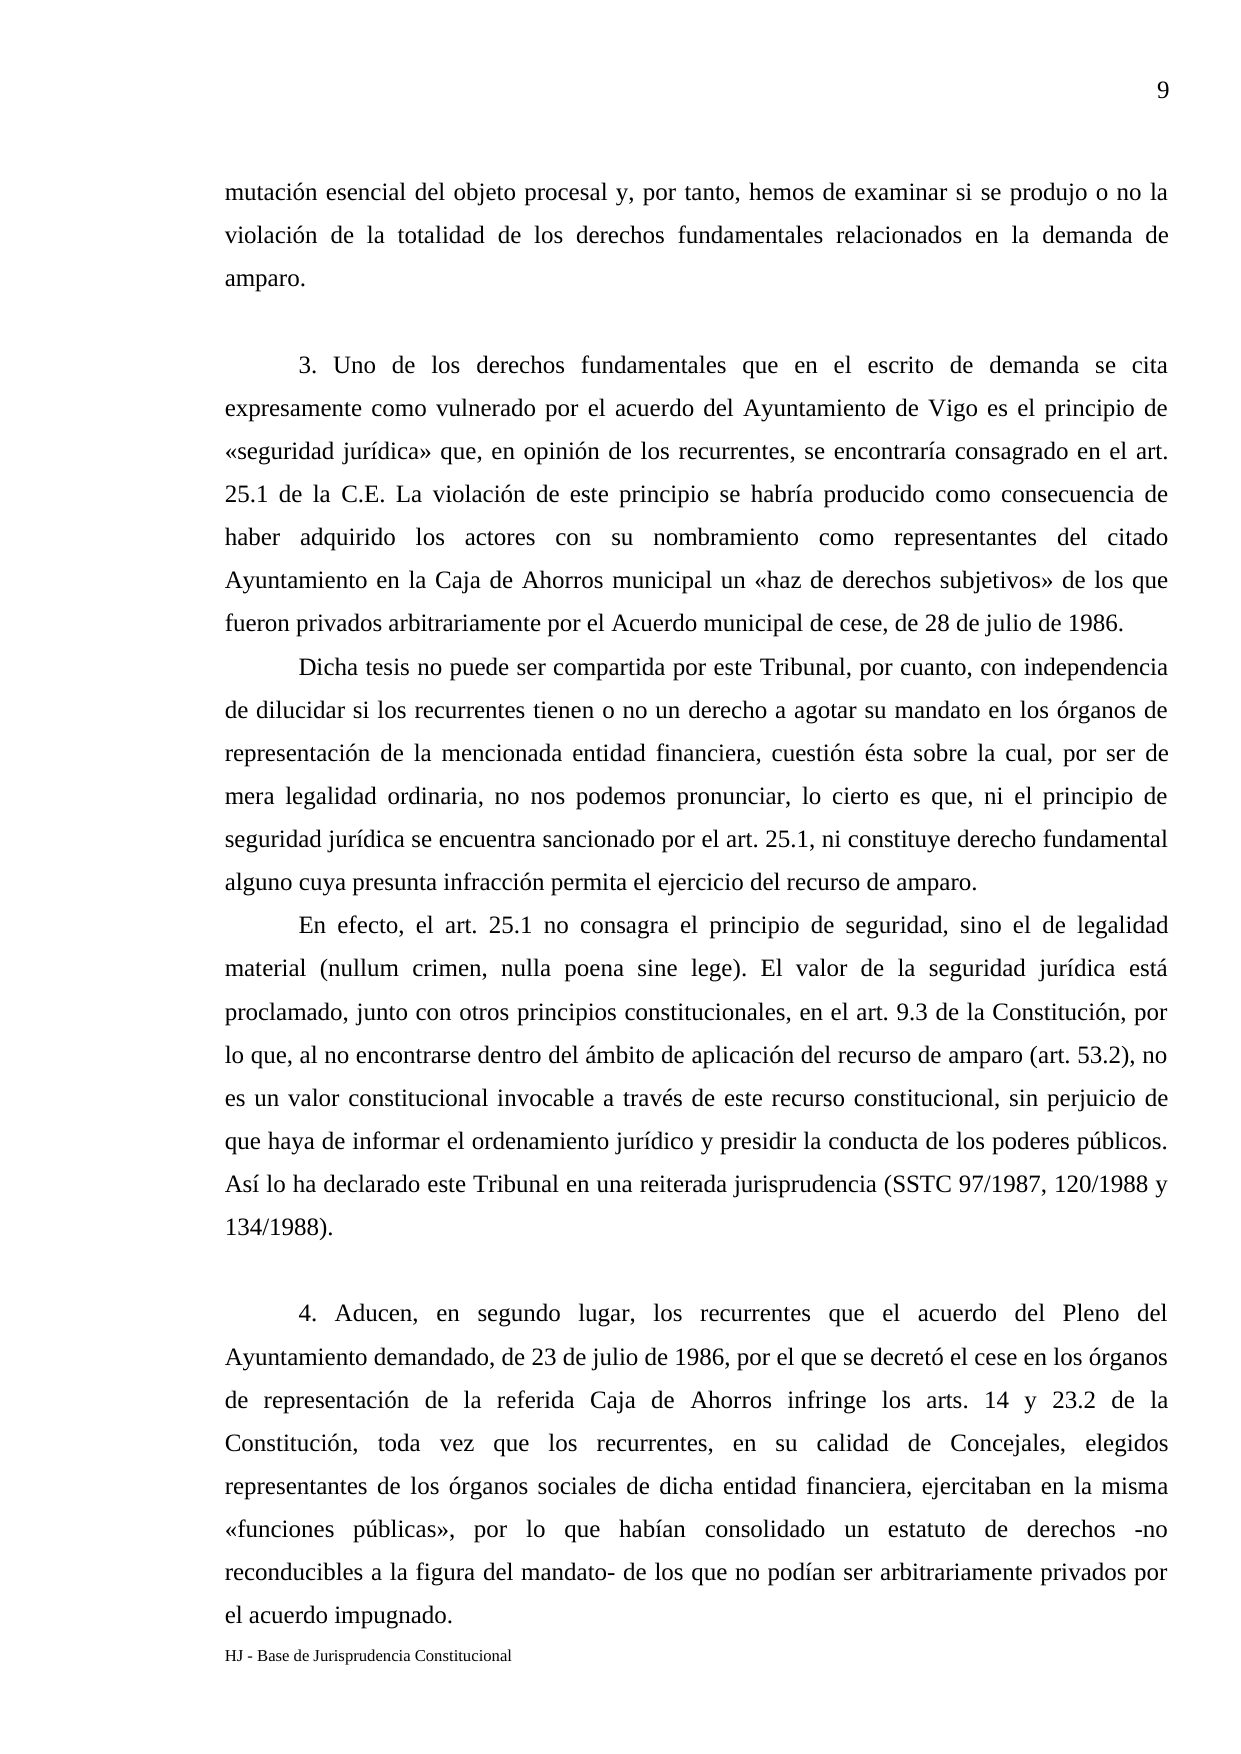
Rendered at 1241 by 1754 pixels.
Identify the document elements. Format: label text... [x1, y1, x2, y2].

text 3. Uno de los derechos fundamentales que en el escrito de demanda se cita expresamente como vulnerado por el acuerdo del Ayuntamiento de Vigo es el principio de «seguridad jurídica» que, en opinión de los recurrentes, se encontraría consagrado en el art. 25.1 de la C.E. La violación de este principio se habría producido como consecuencia de haber adquirido los actores con su nombramiento como representantes del citado Ayuntamiento en la Caja de Ahorros municipal un «haz de derechos subjetivos» de los que fueron privados arbitrariamente por el Acuerdo municipal de cese, de 28 de julio de 1986. [224, 350, 1169, 637]
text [224, 177, 1169, 292]
text Dicha tesis no puede ser compartida por este Tribunal, por cuanto, con independencia de dilucidar si los recurrentes tienen o no un derecho a agotar su mandato en los órganos de representación de la mencionada entidad financiera, cuestión ésta sobre la cual, por ser de mera legalidad ordinaria, no nos podemos pronunciar, lo cierto es que, ni el principio de seguridad jurídica se encuentra sancionado por el art. 25.1, ni constituye derecho fundamental alguno cuya presunta infracción permita el ejercicio del recurso de amparo. [224, 652, 1169, 896]
text En efecto, el art. 25.1 no consagra el principio de seguridad, sino el de legalidad material (nullum crimen, nulla poena sine lege). El valor de la seguridad jurídica está proclamado, junto con otros principios constitucionales, en el art. 9.3 de la Constitución, por lo que, al no encontrarse dentro del ámbito de aplicación del recurso de amparo (art. 53.2), no es un valor constitucional invocable a través de este recurso constitucional, sin perjuicio de que haya de informar el ordenamiento jurídico y presidir la conducta de los poderes públicos. Así lo ha declarado este Tribunal en una reiterada jurisprudencia (SSTC 97/1987, 120/1988 y 134/1988). [224, 910, 1169, 1241]
text 4. Aducen, en segundo lugar, los recurrentes que el acuerdo del Pleno del Ayuntamiento demandado, de 23 de julio de 1986, por el que se decretó el cese en los órganos de representación de la referida Caja de Ahorros infringe los arts. 14 y 23.2 de la Constitución, toda vez que los recurrentes, en su calidad de Concejales, elegidos representantes de los órganos sociales de dicha entidad financiera, ejercitaban en la misma «funciones públicas», por lo que habían consolidado un estatuto de derechos -no reconducibles a la figura del mandato- de los que no podían ser arbitrariamente privados por el acuerdo impugnado. [224, 1298, 1169, 1629]
